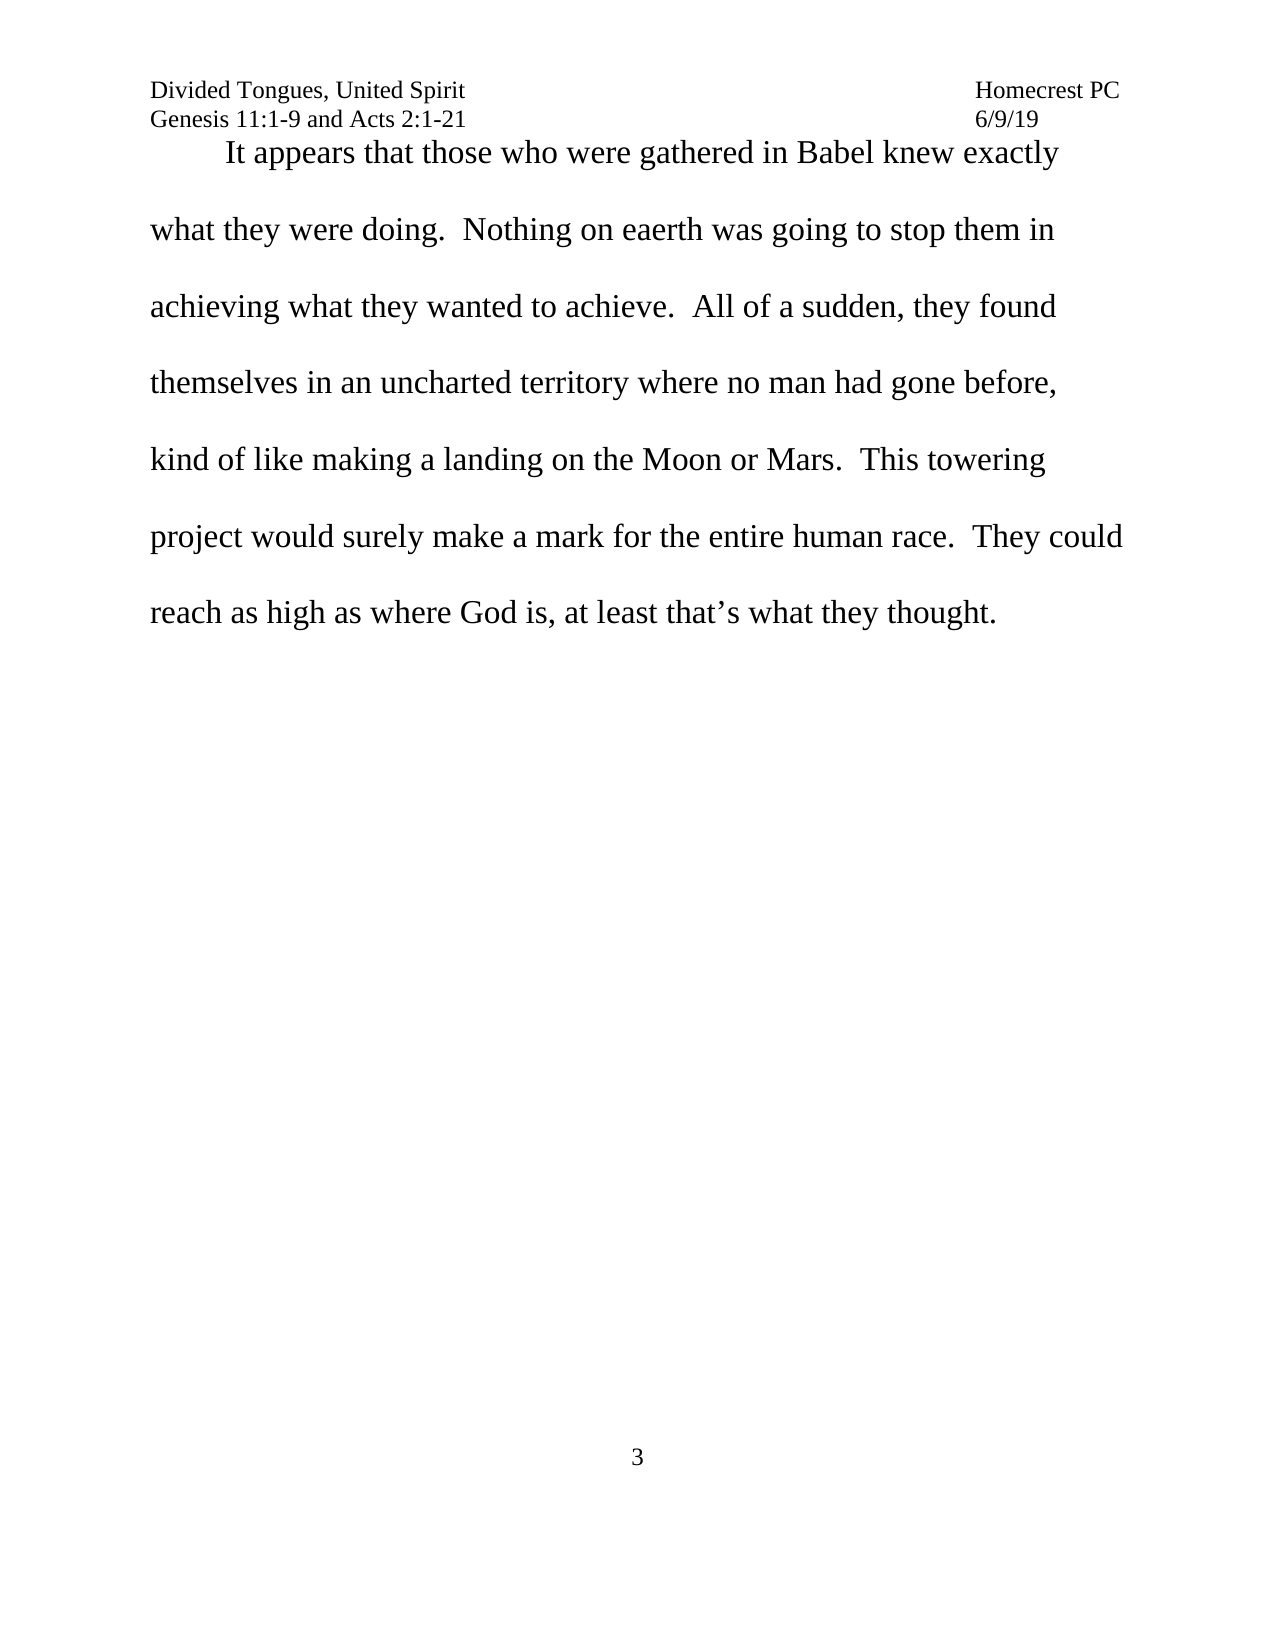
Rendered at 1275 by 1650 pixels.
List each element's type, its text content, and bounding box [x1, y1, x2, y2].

text It appears that those who were gathered in Babel knew exactly what they were doing. Nothing on eaerth was going to stop them in achieving what they wanted to achieve. All of a sudden, they found themselves in an uncharted territory where no man had gone before, kind of like making a landing on the Moon or Mars. This towering project would surely make a mark for the entire human race. They could reach as high as where God is, at least that’s what they thought. [150, 132, 1125, 631]
